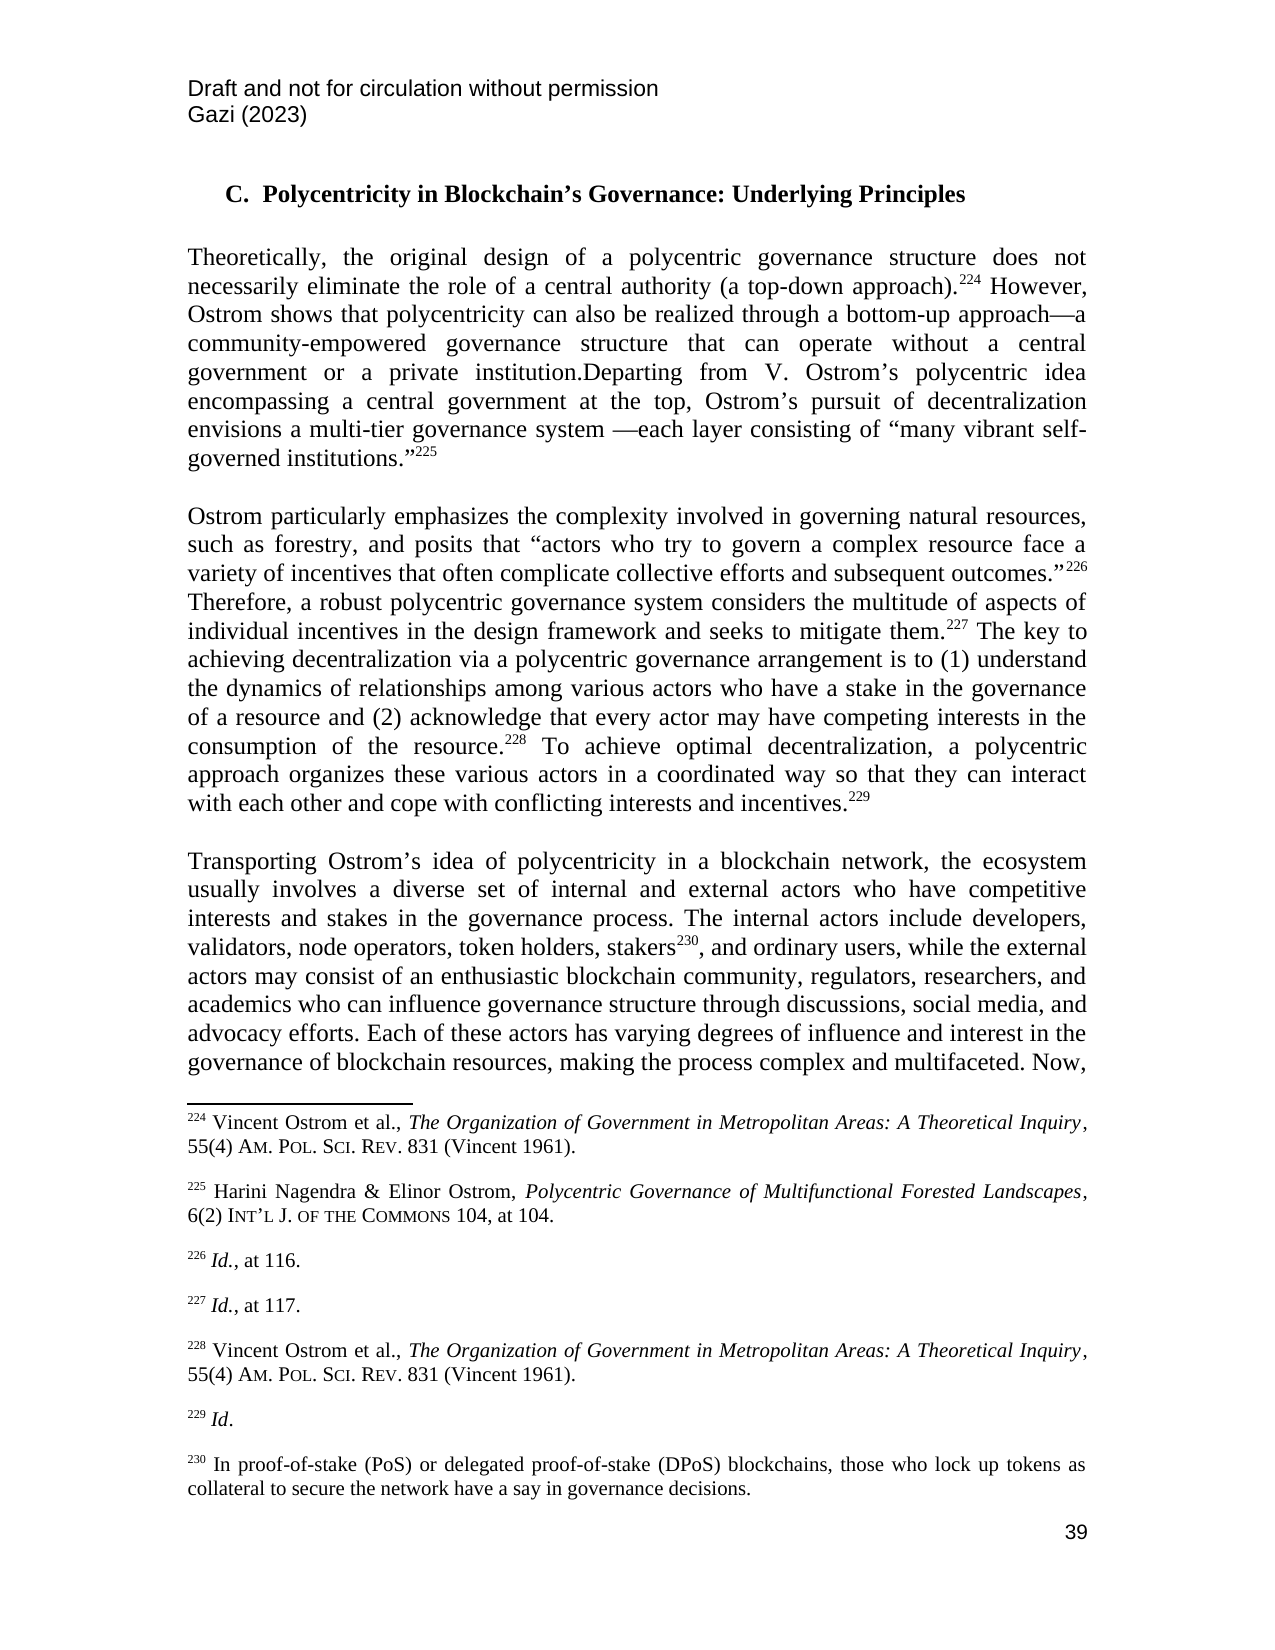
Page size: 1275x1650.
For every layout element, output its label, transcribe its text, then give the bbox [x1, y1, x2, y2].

text Transporting Ostrom’s idea of polycentricity in a blockchain network, the ecosystem usually involves a diverse set of internal and external actors who have competitive interests and stakes in the governance process. The internal actors include developers, validators, node operators, token holders, stakers, and ordinary users, while the external actors may consist of an enthusiastic blockchain community, regulators, researchers, and academics who can influence governance structure through discussions, social media, and advocacy efforts. Each of these actors has varying degrees of influence and interest in the governance of blockchain resources, making the process complex and multifaceted. Now, the fundamental question remains: How can polycentricity be achieved in blockchain that can incentivize the actors to pursue collective interests rather than their individual goals? [187, 846, 1087, 1076]
text Theoretically, the original design of a polycentric governance structure does not necessarily eliminate the role of a central authority (a top-down approach). However, Ostrom shows that polycentricity can also be realized through a bottom-up approach—a community-empowered governance structure that can operate without a central government or a private institution.Departing from V. Ostrom’s polycentric idea encompassing a central government at the top, Ostrom’s pursuit of decentralization envisions a multi-tier governance system —each layer consisting of “many vibrant self-governed institutions.” [187, 242, 1087, 472]
text Ostrom particularly emphasizes the complexity involved in governing natural resources, such as forestry, and posits that “actors who try to govern a complex resource face a variety of incentives that often complicate collective efforts and subsequent outcomes.” Therefore, a robust polycentric governance system considers the multitude of aspects of individual incentives in the design framework and seeks to mitigate them. The key to achieving decentralization via a polycentric governance arrangement is to (1) understand the dynamics of relationships among various actors who have a stake in the governance of a resource and (2) acknowledge that every actor may have competing interests in the consumption of the resource. To achieve optimal decentralization, a polycentric approach organizes these various actors in a coordinated way so that they can interact with each other and cope with conflicting interests and incentives. [187, 501, 1087, 817]
subtitle Polycentricity in Blockchain’s Governance: Underlying Principles [225, 179, 1087, 207]
